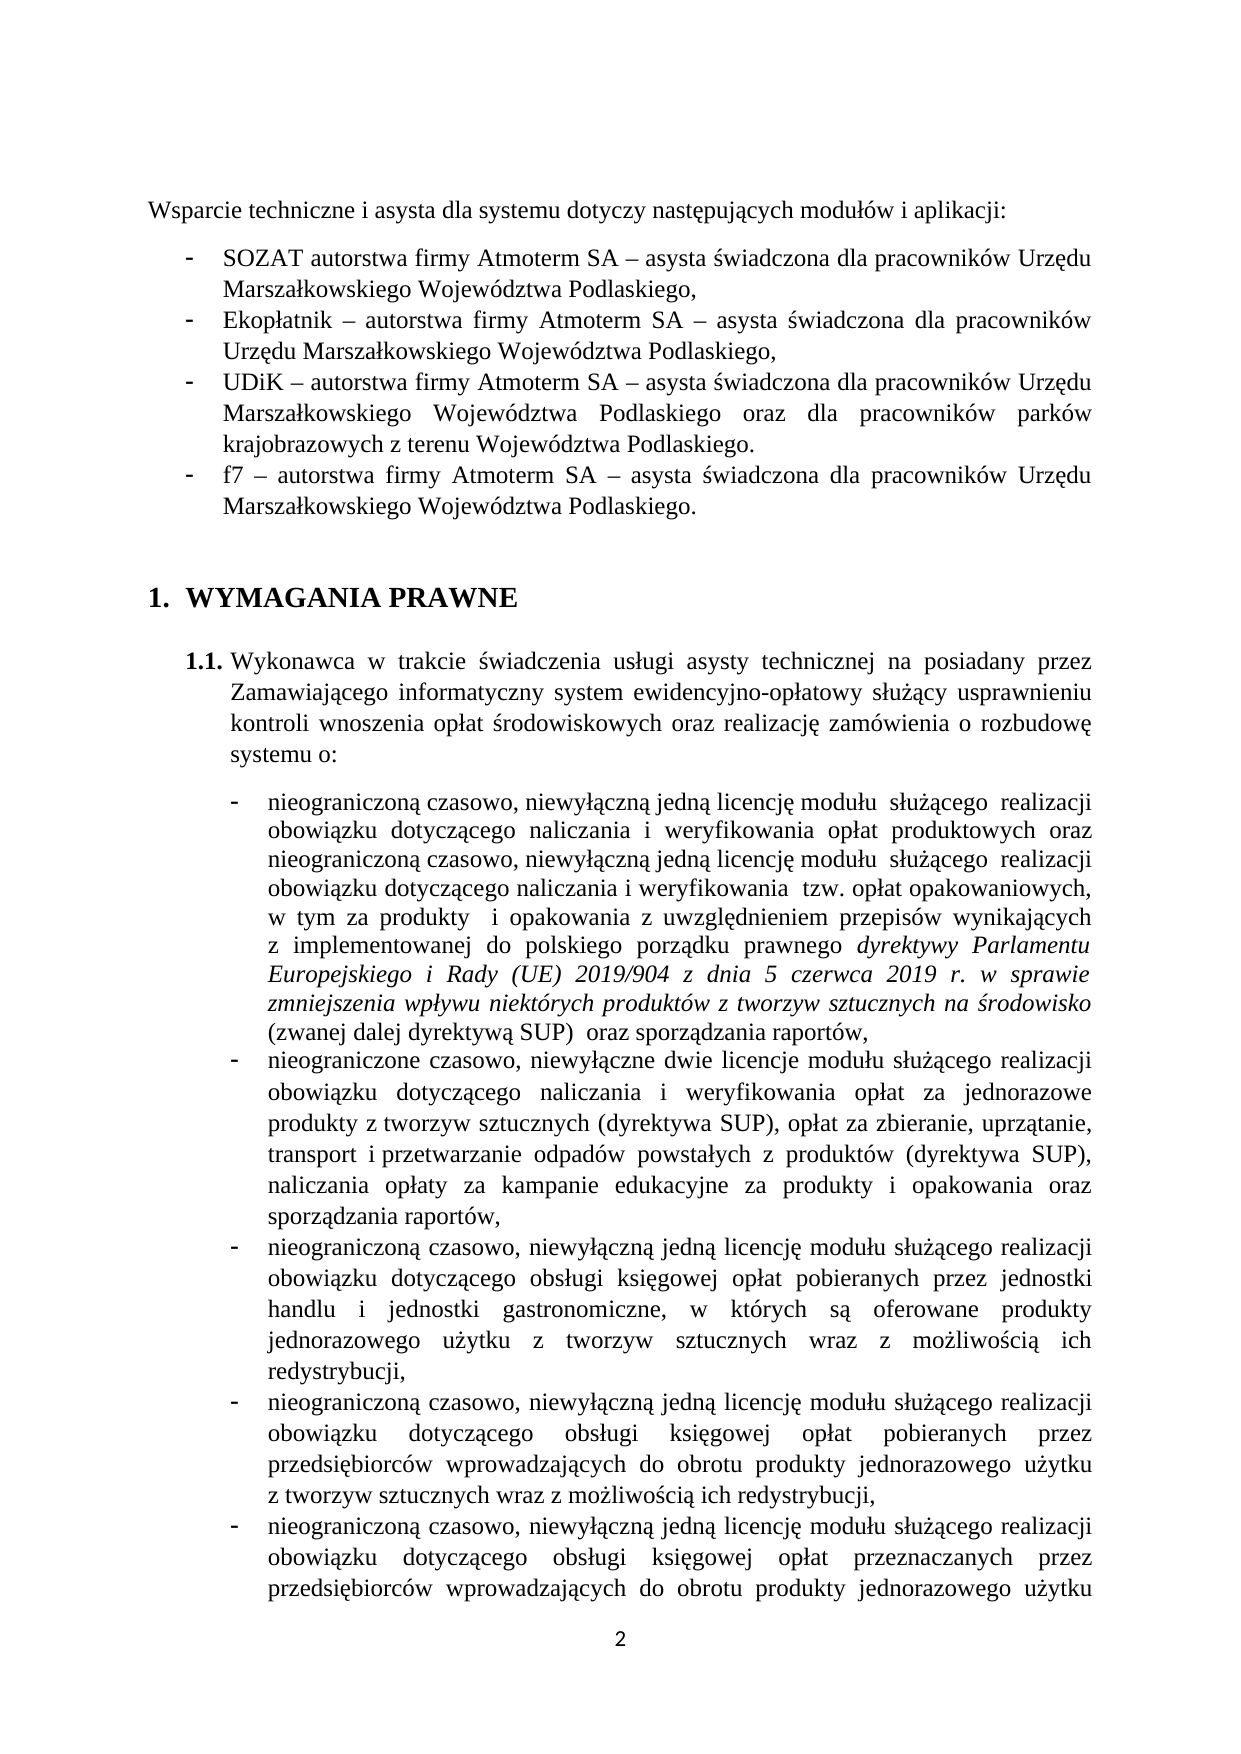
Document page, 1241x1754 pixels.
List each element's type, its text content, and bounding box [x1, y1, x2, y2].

list Wykonawca w trakcie świadczenia usługi asysty technicznej na posiadany przez Zamawiającego informatyczny system ewidencyjno-opłatowy służący usprawnieniu kontroli wnoszenia opłat środowiskowych oraz realizację zamówienia o rozbudowę systemu o: [185, 646, 1093, 768]
list nieograniczoną czasowo, niewyłączną jedną licencję modułu służącego realizacji obowiązku dotyczącego obsługi księgowej opłat pobieranych przez jednostki handlu i jednostki gastronomiczne, w których są oferowane produkty jednorazowego użytku z tworzyw sztucznych wraz z możliwością ich redystrybucji, [230, 1232, 1093, 1385]
list nieograniczoną czasowo, niewyłączną jedną licencję modułu służącego realizacji obowiązku dotyczącego obsługi księgowej opłat pobieranych przez przedsiębiorców wprowadzających do obrotu produkty jednorazowego użytku z tworzyw sztucznych wraz z możliwością ich redystrybucji, [230, 1387, 1093, 1509]
list WYMAGANIA PRAWNE [148, 580, 1093, 644]
list nieograniczoną czasowo, niewyłączną jedną licencję modułu służącego realizacji obowiązku dotyczącego naliczania i weryfikowania opłat produktowych oraz nieograniczoną czasowo, niewyłączną jedną licencję modułu służącego realizacji obowiązku dotyczącego naliczania i weryfikowania tzw. opłat opakowaniowych, w tym za produkty i opakowania z uwzględnieniem przepisów wynikających z implementowanej do polskiego porządku prawnego dyrektywy Parlamentu Europejskiego i Rady (UE) 2019/904 z dnia 5 czerwca 2019 r. w sprawie zmniejszenia wpływu niektórych produktów z tworzyw sztucznych na środowisko (zwanej dalej dyrektywą SUP) oraz sporządzania raportów, [230, 787, 1093, 1046]
list Ekopłatnik – autorstwa firmy Atmoterm SA – asysta świadczona dla pracowników Urzędu Marszałkowskiego Województwa Podlaskiego, [185, 305, 1093, 365]
list SOZAT autorstwa firmy Atmoterm SA – asysta świadczona dla pracowników Urzędu Marszałkowskiego Województwa Podlaskiego, [185, 243, 1093, 303]
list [230, 1511, 1093, 1602]
list nieograniczone czasowo, niewyłączne dwie licencje modułu służącego realizacji obowiązku dotyczącego naliczania i weryfikowania opłat za jednorazowe produkty z tworzyw sztucznych (dyrektywa SUP), opłat za zbieranie, uprzątanie, transport i przetwarzanie odpadów powstałych z produktów (dyrektywa SUP), naliczania opłaty za kampanie edukacyjne za produkty i opakowania oraz sporządzania raportów, [230, 1046, 1093, 1229]
list UDiK – autorstwa firmy Atmoterm SA – asysta świadczona dla pracowników Urzędu Marszałkowskiego Województwa Podlaskiego oraz dla pracowników parków krajobrazowych z terenu Województwa Podlaskiego. [185, 367, 1093, 458]
text Wsparcie techniczne i asysta dla systemu dotyczy następujących modułów i aplikacji: [148, 195, 1093, 224]
list f7 – autorstwa firmy Atmoterm SA – asysta świadczona dla pracowników Urzędu Marszałkowskiego Województwa Podlaskiego. [185, 460, 1093, 520]
